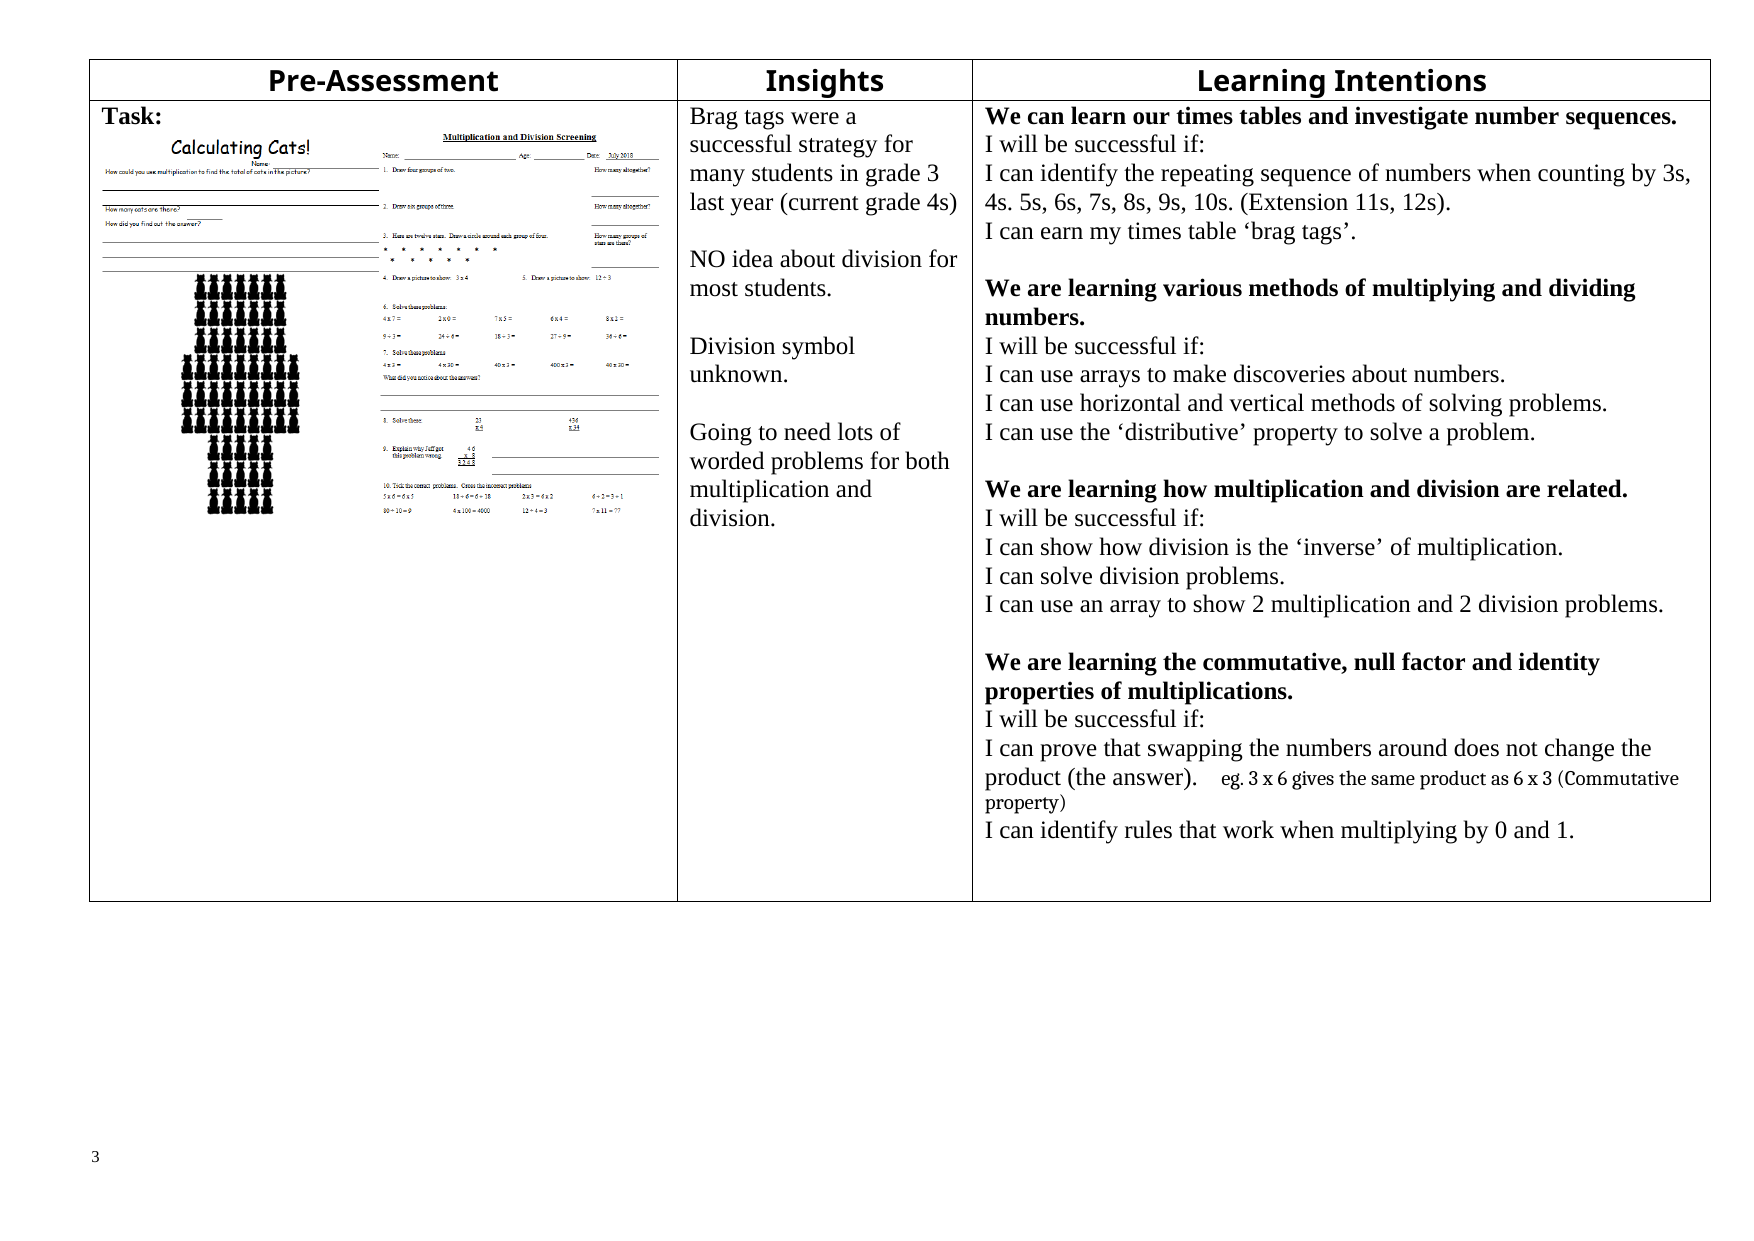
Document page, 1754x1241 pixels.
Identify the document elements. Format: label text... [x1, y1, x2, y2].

table_cell Task: [90, 101, 677, 901]
table_header Insights [678, 60, 972, 100]
table_header Learning Intentions [973, 60, 1710, 100]
table_cell We can learn our times tables and investigate number sequences. I will be successful if: I can identify the repeating sequence of numbers when counting by 3s, 4s. 5s, 6s, 7s, 8s, 9s, 10s. (Extension 11s, 12s). I can earn my times table ‘brag tags’. We are learning various methods of multiplying and dividing numbers. I will be successful if: I can use arrays to make discoveries about numbers. I can use horizontal and vertical methods of solving problems. I can use the ‘distributive’ property to solve a problem. We are learning how multiplication and division are related. I will be successful if: I can show how division is the ‘inverse’ of multiplication. I can solve division problems. I can use an array to show 2 multiplication and 2 division problems. We are learning the commutative, null factor and identity properties of multiplications. I will be successful if: I can prove that swapping the numbers around does not change the product (the answer). eg. 3 x 6 gives the same product as 6 x 3 (Commutative property) I can identify rules that work when multiplying by 0 and 1. [973, 101, 1710, 901]
table_header Pre-Assessment [90, 60, 677, 100]
table_cell Brag tags were a successful strategy for many students in grade 3 last year (current grade 4s) NO idea about division for most students. Division symbol unknown. Going to need lots of worded problems for both multiplication and division. [678, 101, 972, 901]
picture [101, 129, 661, 517]
